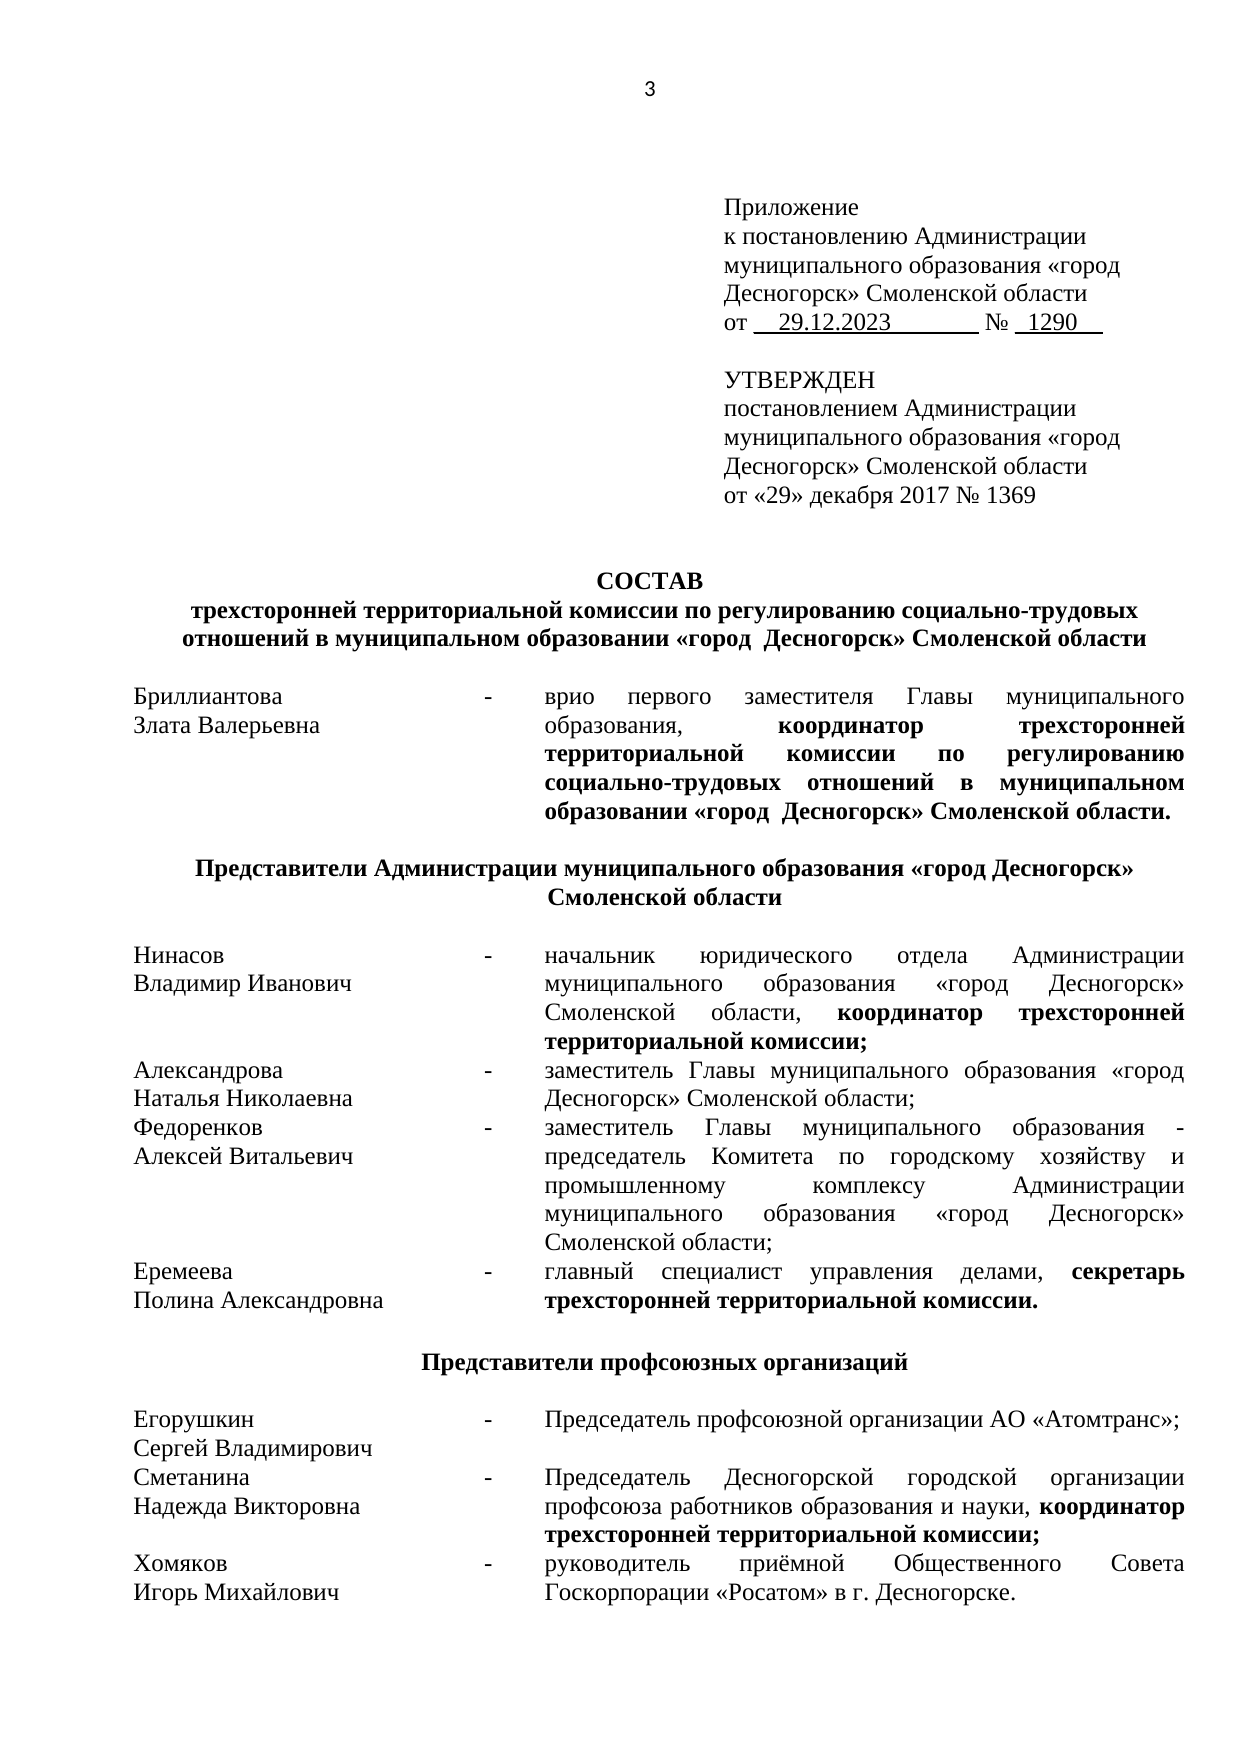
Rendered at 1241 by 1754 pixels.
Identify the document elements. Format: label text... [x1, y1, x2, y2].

text УТВЕРЖДЕН [724, 365, 1196, 393]
table_cell Сметанина Надежда Викторовна [92, 1462, 443, 1548]
table_header - [443, 1405, 503, 1462]
text Десногорск» Смоленской области [724, 278, 1196, 307]
table_cell - [443, 1256, 503, 1313]
text Десногорск» Смоленской области [724, 451, 1196, 480]
table_cell - [443, 1548, 503, 1606]
text муниципального образования «город [724, 422, 1196, 451]
text к постановлению Администрации [724, 221, 1196, 250]
table_header Егорушкин Сергей Владимирович [92, 1405, 443, 1462]
text трехсторонней территориальной комиссии по регулированию социально-трудовых отношений в муниципальном образовании «город Десногорск» Смоленской области [133, 595, 1196, 652]
table_header Председатель профсоюзной организации АО «Атомтранс»; [504, 1405, 1196, 1462]
text Представители профсоюзных организаций [133, 1347, 1196, 1376]
table_header Нинасов Владимир Иванович [92, 940, 443, 1055]
table_cell заместитель Главы муниципального образования - председатель Комитета по городскому хозяйству и промышленному комплексу Администрации муниципального образования «город Десногорск» Смоленской области; [504, 1112, 1196, 1256]
text постановлением Администрации [724, 393, 1196, 422]
table_cell - [443, 1462, 503, 1548]
table_cell Александрова Наталья Николаевна [92, 1055, 443, 1112]
text от «29» декабря 2017 № 1369 [724, 480, 1196, 508]
table_cell Хомяков Игорь Михайлович [92, 1548, 443, 1606]
table_cell Федоренков Алексей Витальевич [92, 1112, 443, 1256]
table_cell главный специалист управления делами, секретарь трехсторонней территориальной комиссии. [504, 1256, 1196, 1313]
table_header врио первого заместителя Главы муниципального образования, координатор трехсторонней территориальной комиссии по регулированию социально-трудовых отношений в муниципальном образовании «город Десногорск» Смоленской области. [504, 681, 1196, 825]
table_cell - [443, 1112, 503, 1256]
table_cell Председатель Десногорской городской организации профсоюза работников образования и науки, координатор трехсторонней территориальной комиссии; [504, 1462, 1196, 1548]
text Приложение [724, 192, 1196, 221]
table_header - [443, 940, 503, 1055]
table_cell Еремеева Полина Александровна [92, 1256, 443, 1313]
table_cell - [443, 1055, 503, 1112]
table_header Бриллиантова Злата Валерьевна [92, 681, 443, 825]
table_cell заместитель Главы муниципального образования «город Десногорск» Смоленской области; [504, 1055, 1196, 1112]
text муниципального образования «город [724, 250, 1196, 278]
text Представители Администрации муниципального образования «город Десногорск» Смоленской области [133, 853, 1196, 911]
table_header начальник юридического отдела Администрации муниципального образования «город Десногорск» Смоленской области, координатор трехсторонней территориальной комиссии; [504, 940, 1196, 1055]
text от __29.12.2023_______ № _1290__ [724, 307, 1196, 336]
table_header - [443, 681, 503, 825]
text СОСТАВ [103, 566, 1196, 595]
table_cell руководитель приёмной Общественного Совета Госкорпорации «Росатом» в г. Десногорске. [504, 1548, 1196, 1606]
